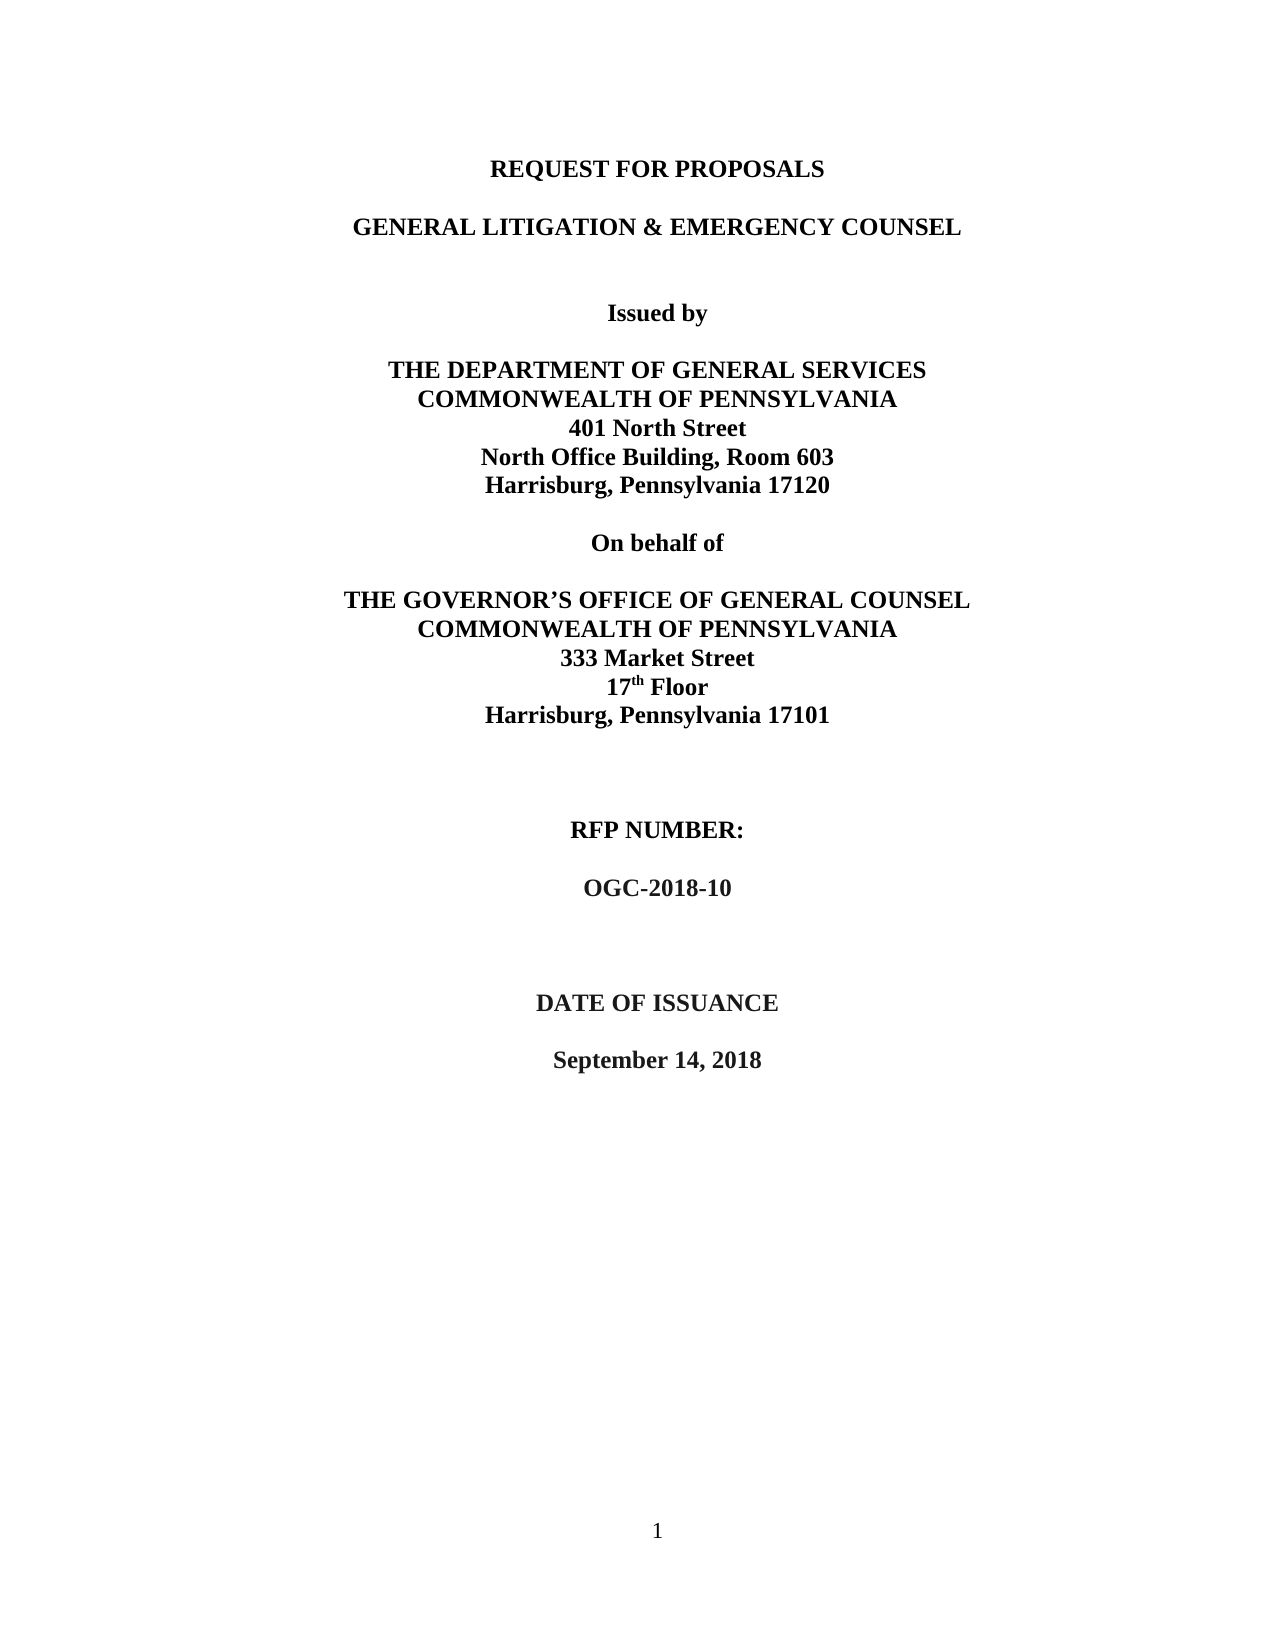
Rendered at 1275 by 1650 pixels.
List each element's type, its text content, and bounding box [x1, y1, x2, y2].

text COMMONWEALTH OF PENNSYLVANIA [177, 614, 1137, 643]
text 17th Floor [177, 672, 1137, 700]
text 401 North Street [177, 413, 1137, 442]
text Harrisburg, Pennsylvania 17101 [177, 700, 1137, 729]
text GENERAL LITIGATION & EMERGENCY COUNSEL [177, 212, 1137, 240]
text 333 Market Street [177, 643, 1137, 672]
text DATE OF ISSUANCE [177, 988, 1137, 1017]
text COMMONWEALTH OF PENNSYLVANIA [177, 384, 1137, 413]
text REQUEST FOR PROPOSALS [177, 154, 1137, 183]
text On behalf of [177, 528, 1137, 557]
text RFP NUMBER: [177, 815, 1137, 844]
text OGC-2018-10 [177, 873, 1137, 902]
text Issued by [177, 298, 1137, 327]
text THE DEPARTMENT OF GENERAL SERVICES [177, 355, 1137, 384]
text THE GOVERNOR’S OFFICE OF GENERAL COUNSEL [177, 585, 1137, 614]
text Harrisburg, Pennsylvania 17120 [177, 470, 1137, 499]
text September 14, 2018 [177, 1045, 1137, 1074]
text North Office Building, Room 603 [177, 442, 1137, 470]
